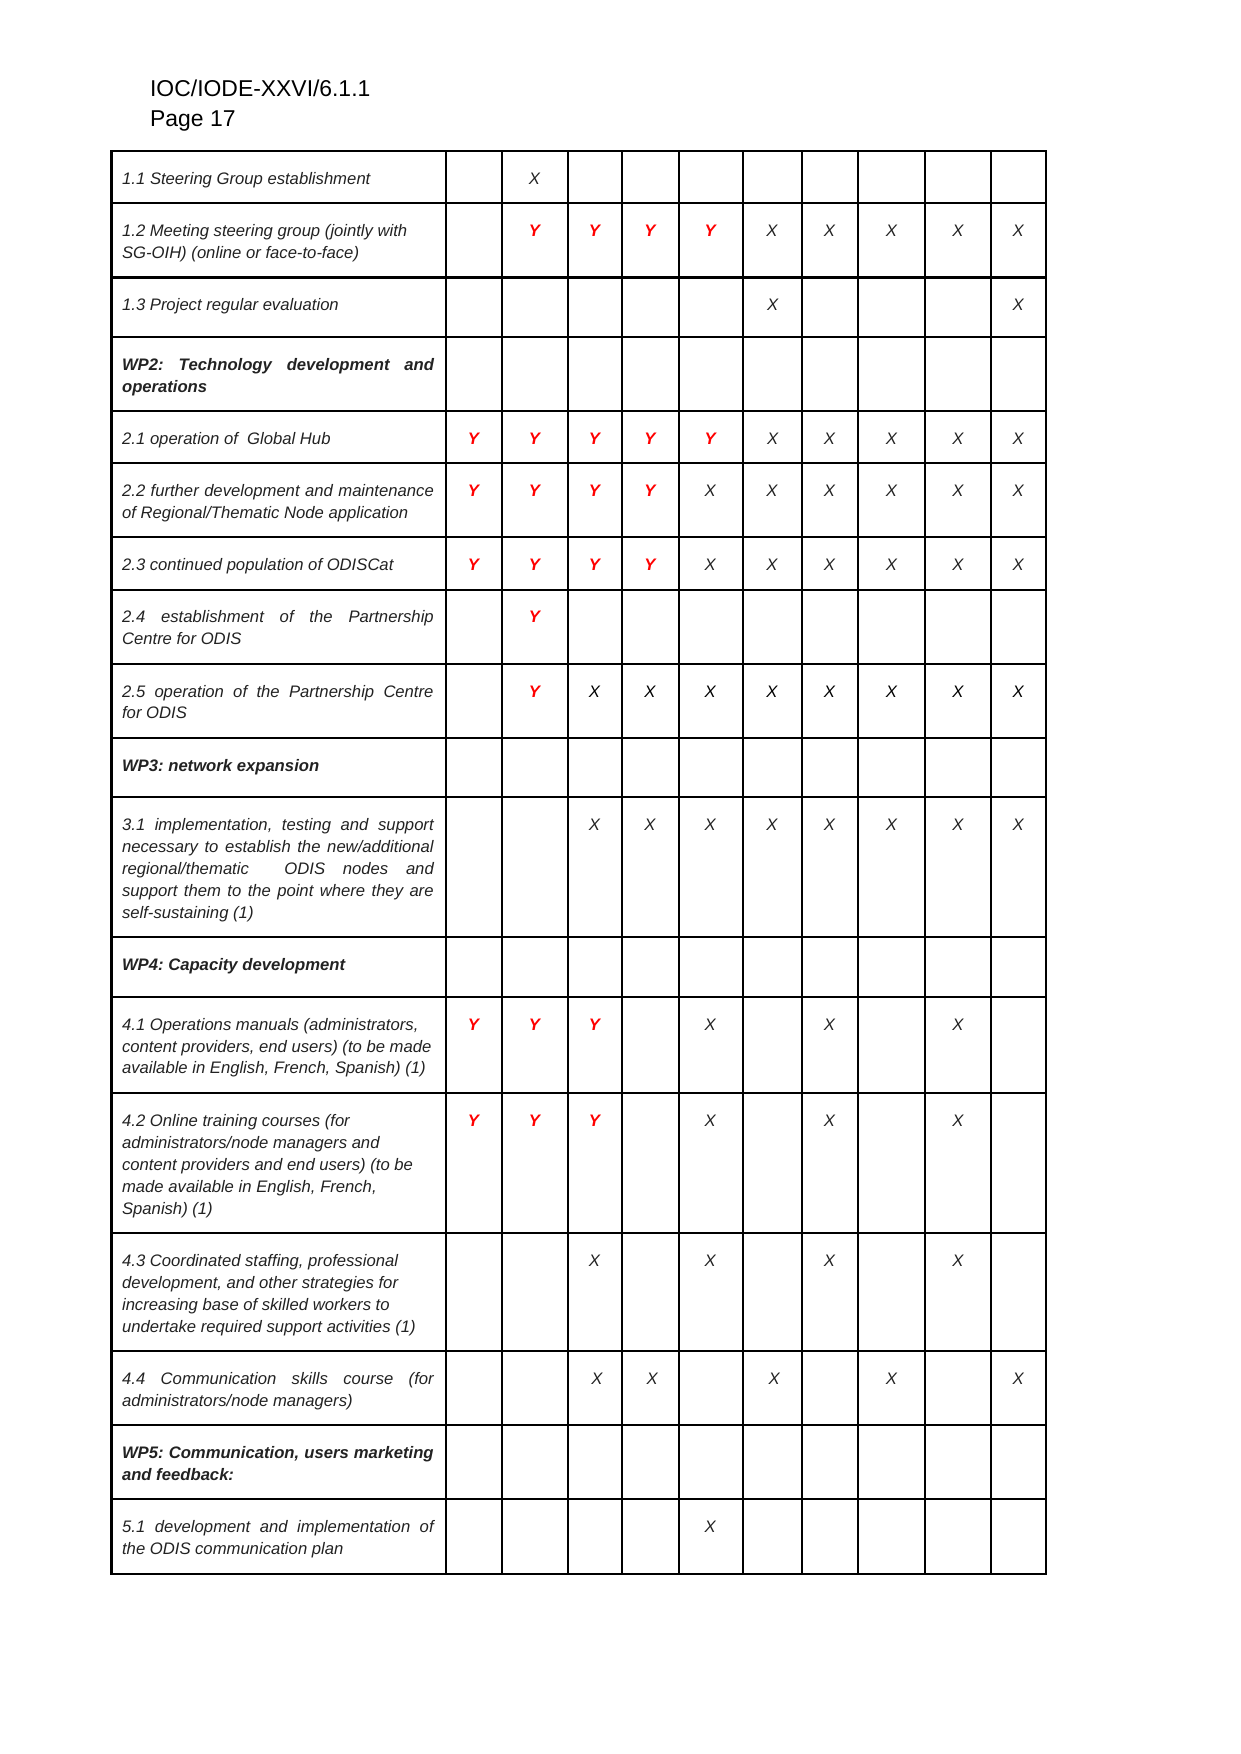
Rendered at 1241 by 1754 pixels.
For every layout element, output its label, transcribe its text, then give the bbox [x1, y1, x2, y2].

table_cell [569, 1500, 621, 1572]
table_cell X [569, 665, 621, 737]
table_cell Y [623, 464, 678, 536]
table_cell [569, 279, 621, 336]
table_cell [803, 739, 857, 796]
table_cell [926, 1426, 990, 1498]
table_cell X [803, 998, 857, 1092]
table_cell X [744, 538, 801, 588]
table_cell X [623, 665, 678, 737]
table_cell [803, 591, 857, 663]
table_cell X [803, 798, 857, 936]
table_cell Y [503, 591, 567, 663]
table_cell [447, 1352, 501, 1424]
table_cell Y [569, 464, 621, 536]
table_cell X [926, 665, 990, 737]
table_cell [859, 279, 924, 336]
table_cell X [859, 1352, 924, 1424]
table_cell [447, 1234, 501, 1350]
table_cell 2.5 operation of the Partnership Centre for ODIS [113, 665, 445, 737]
table_cell WP3: network expansion [113, 739, 445, 796]
table_cell X [680, 1500, 742, 1572]
table_cell Y [503, 412, 567, 462]
table_cell Y [447, 1094, 501, 1232]
table_cell [859, 152, 924, 202]
table_cell [992, 1234, 1045, 1350]
table_cell X [680, 1094, 742, 1232]
table_cell 5.1 development and implementation of the ODIS communication plan [113, 1500, 445, 1572]
table_cell [503, 1500, 567, 1572]
table_cell X [680, 1234, 742, 1350]
table_cell X [859, 412, 924, 462]
table_cell X [680, 538, 742, 588]
table_cell Y [503, 538, 567, 588]
table_cell [744, 1094, 801, 1232]
table_cell Y [569, 538, 621, 588]
table_cell [447, 279, 501, 336]
table_cell [859, 1234, 924, 1350]
table_cell X [803, 204, 857, 276]
table_cell X [744, 464, 801, 536]
table_cell Y [447, 412, 501, 462]
table_cell Y [503, 464, 567, 536]
table_cell X [803, 665, 857, 737]
table_cell X [926, 412, 990, 462]
table_cell X [680, 665, 742, 737]
table_cell X [992, 464, 1045, 536]
table_cell X [744, 1352, 801, 1424]
table_cell [744, 1426, 801, 1498]
table_cell [569, 338, 621, 410]
table_cell [447, 1500, 501, 1572]
table_cell [992, 739, 1045, 796]
table_cell X [859, 464, 924, 536]
table_cell Y [569, 412, 621, 462]
table_cell [503, 1234, 567, 1350]
table_cell X [859, 665, 924, 737]
table_cell [623, 1500, 678, 1572]
table_cell [803, 938, 857, 996]
table_cell [803, 1426, 857, 1498]
table_cell 1.1 Steering Group establishment [113, 152, 445, 202]
table_cell X [569, 1352, 621, 1424]
table_cell 4.1 Operations manuals (administrators, content providers, end users) (to be made available in English, French, Spanish) (1) [113, 998, 445, 1092]
table_cell X [623, 1352, 678, 1424]
table_cell [992, 1426, 1045, 1498]
table_cell X [926, 798, 990, 936]
table_cell [992, 1500, 1045, 1572]
table_cell X [992, 538, 1045, 588]
table_cell [447, 338, 501, 410]
table_cell X [859, 798, 924, 936]
table_cell [859, 1426, 924, 1498]
table_cell [447, 591, 501, 663]
table_cell X [992, 204, 1045, 276]
table_cell [926, 938, 990, 996]
table_cell X [744, 665, 801, 737]
table_cell [744, 338, 801, 410]
table_cell [623, 938, 678, 996]
table_cell [680, 338, 742, 410]
table_cell Y [569, 998, 621, 1092]
table_cell [926, 279, 990, 336]
table_cell [623, 1426, 678, 1498]
table_cell 2.1 operation of Global Hub [113, 412, 445, 462]
table_cell Y [447, 464, 501, 536]
table_cell [623, 1094, 678, 1232]
table_cell [447, 204, 501, 276]
table_cell 1.3 Project regular evaluation [113, 279, 445, 336]
table_cell 2.3 continued population of ODISCat [113, 538, 445, 588]
table_cell X [926, 998, 990, 1092]
table_cell [447, 152, 501, 202]
table_cell [503, 1426, 567, 1498]
table_cell WP2: Technology development and operations [113, 338, 445, 410]
table_cell X [680, 798, 742, 936]
table_cell X [992, 279, 1045, 336]
table_cell [926, 591, 990, 663]
table_cell [859, 591, 924, 663]
table_cell X [803, 412, 857, 462]
table_cell X [744, 204, 801, 276]
table_cell [623, 1234, 678, 1350]
table_cell [623, 591, 678, 663]
table_cell X [680, 464, 742, 536]
table_cell X [926, 464, 990, 536]
table_cell [992, 998, 1045, 1092]
table_cell [744, 1234, 801, 1350]
table_cell [569, 591, 621, 663]
table_cell [926, 1352, 990, 1424]
table_cell [859, 338, 924, 410]
table_cell WP4: Capacity development [113, 938, 445, 996]
table_cell [744, 1500, 801, 1572]
table_cell [744, 998, 801, 1092]
table_cell [803, 1500, 857, 1572]
table_cell X [926, 538, 990, 588]
table_cell [569, 152, 621, 202]
table_cell [503, 739, 567, 796]
table_cell WP5: Communication, users marketing and feedback: [113, 1426, 445, 1498]
table_cell X [992, 798, 1045, 936]
table_cell [623, 338, 678, 410]
table_cell [859, 739, 924, 796]
table_cell [803, 338, 857, 410]
table_cell X [744, 279, 801, 336]
table_cell [623, 739, 678, 796]
table_cell [447, 739, 501, 796]
table_cell Y [503, 204, 567, 276]
table_cell [926, 152, 990, 202]
table_cell [680, 591, 742, 663]
table_cell [447, 1426, 501, 1498]
table_cell [859, 998, 924, 1092]
table_cell X [859, 538, 924, 588]
table_cell [803, 1352, 857, 1424]
table_cell [992, 938, 1045, 996]
table_cell [859, 1500, 924, 1572]
table_cell X [859, 204, 924, 276]
table_cell 4.4 Communication skills course (for administrators/node managers) [113, 1352, 445, 1424]
table_cell X [992, 1352, 1045, 1424]
table_cell [992, 591, 1045, 663]
table_cell [447, 798, 501, 936]
table_cell 3.1 implementation, testing and support necessary to establish the new/additional regional/thematic ODIS nodes and support them to the point where they are self-sustaining (1) [113, 798, 445, 936]
table_cell [744, 938, 801, 996]
table_cell [926, 338, 990, 410]
table_cell [447, 938, 501, 996]
table_cell Y [569, 204, 621, 276]
table_cell Y [447, 998, 501, 1092]
table_cell [680, 739, 742, 796]
table_cell X [803, 1234, 857, 1350]
table_cell 1.2 Meeting steering group (jointly with SG-OIH) (online or face-to-face) [113, 204, 445, 276]
table_cell 4.3 Coordinated staffing, professional development, and other strategies for increasing base of skilled workers to undertake required support activities (1) [113, 1234, 445, 1350]
table_cell Y [503, 1094, 567, 1232]
table_cell Y [680, 204, 742, 276]
table_cell [680, 1426, 742, 1498]
table_cell [803, 152, 857, 202]
table_cell Y [623, 204, 678, 276]
table_cell [803, 279, 857, 336]
table_cell [926, 739, 990, 796]
table_cell X [926, 1094, 990, 1232]
table_cell X [744, 798, 801, 936]
table_cell X [926, 204, 990, 276]
table_cell [680, 1352, 742, 1424]
table_cell [680, 938, 742, 996]
table_cell Y [503, 998, 567, 1092]
table_cell 2.4 establishment of the Partnership Centre for ODIS [113, 591, 445, 663]
table_cell Y [623, 412, 678, 462]
table_cell [623, 279, 678, 336]
table_cell [503, 279, 567, 336]
table_cell X [926, 1234, 990, 1350]
table_cell [859, 938, 924, 996]
table_cell [680, 279, 742, 336]
table_cell [503, 938, 567, 996]
table_cell 4.2 Online training courses (for administrators/node managers and content providers and end users) (to be made available in English, French, Spanish) (1) [113, 1094, 445, 1232]
table_cell [992, 338, 1045, 410]
table_cell [926, 1500, 990, 1572]
table_cell [744, 152, 801, 202]
table_cell Y [503, 665, 567, 737]
table_cell X [503, 152, 567, 202]
table_cell [569, 1426, 621, 1498]
table_cell X [992, 412, 1045, 462]
table_cell X [569, 1234, 621, 1350]
table_cell Y [447, 538, 501, 588]
table_cell [569, 938, 621, 996]
table_cell X [992, 665, 1045, 737]
table_cell X [569, 798, 621, 936]
table_cell [623, 998, 678, 1092]
table_cell [992, 1094, 1045, 1232]
table_cell [503, 338, 567, 410]
table_cell X [803, 464, 857, 536]
table_cell X [680, 998, 742, 1092]
table_cell [744, 591, 801, 663]
table_cell Y [569, 1094, 621, 1232]
table_cell [447, 665, 501, 737]
table_cell 2.2 further development and maintenance of Regional/Thematic Node application [113, 464, 445, 536]
table_cell [992, 152, 1045, 202]
table_cell [503, 798, 567, 936]
table_cell [680, 152, 742, 202]
table_cell X [803, 538, 857, 588]
table_cell X [623, 798, 678, 936]
table_cell Y [680, 412, 742, 462]
table_cell [744, 739, 801, 796]
table_cell [623, 152, 678, 202]
table_cell [569, 739, 621, 796]
table_cell X [803, 1094, 857, 1232]
table_cell [859, 1094, 924, 1232]
table_cell X [744, 412, 801, 462]
table_cell [503, 1352, 567, 1424]
table_cell Y [623, 538, 678, 588]
